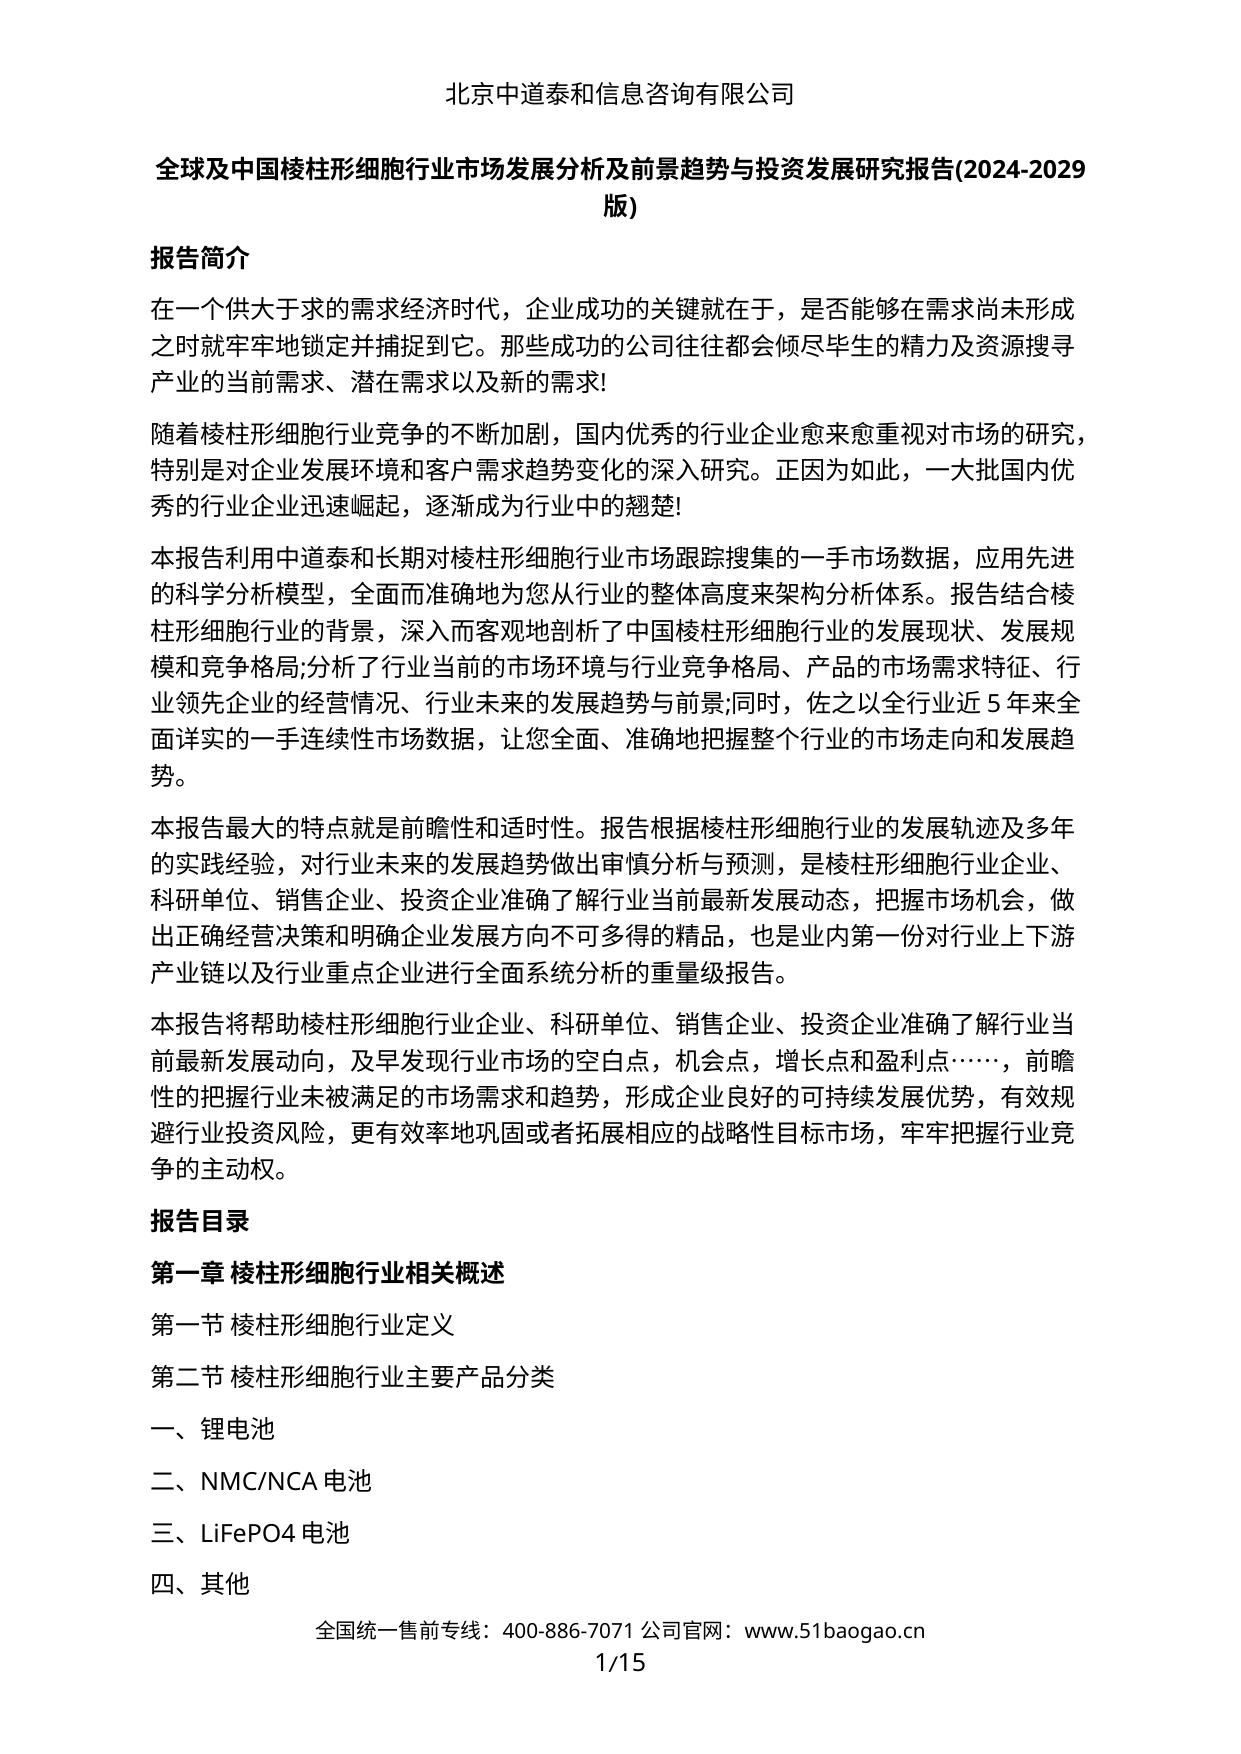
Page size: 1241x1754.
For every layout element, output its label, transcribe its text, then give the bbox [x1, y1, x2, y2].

text 本报告最大的特点就是前瞻性和适时性。报告根据棱柱形细胞行业的发展轨迹及多年的实践经验，对行业未来的发展趋势做出审慎分析与预测，是棱柱形细胞行业企业、科研单位、销售企业、投资企业准确了解行业当前最新发展动态，把握市场机会，做出正确经营决策和明确企业发展方向不可多得的精品，也是业内第一份对行业上下游产业链以及行业重点企业进行全面系统分析的重量级报告。 [150, 808, 1090, 989]
text 本报告利用中道泰和长期对棱柱形细胞行业市场跟踪搜集的一手市场数据，应用先进的科学分析模型，全面而准确地为您从行业的整体高度来架构分析体系。报告结合棱柱形细胞行业的背景，深入而客观地剖析了中国棱柱形细胞行业的发展现状、发展规模和竞争格局;分析了行业当前的市场环境与行业竞争格局、产品的市场需求特征、行业领先企业的经营情况、行业未来的发展趋势与前景;同时，佐之以全行业近5年来全面详实的一手连续性市场数据，让您全面、准确地把握整个行业的市场走向和发展趋势。 [150, 539, 1090, 792]
text 报告目录 [150, 1202, 1090, 1238]
text 四、其他 [150, 1565, 1090, 1601]
text 三、LiFePO4电池 [150, 1513, 1090, 1549]
text 第一章 棱柱形细胞行业相关概述 [150, 1254, 1090, 1290]
text 二、NMC/NCA电池 [150, 1461, 1090, 1497]
text 在一个供大于求的需求经济时代，企业成功的关键就在于，是否能够在需求尚未形成之时就牢牢地锁定并捕捉到它。那些成功的公司往往都会倾尽毕生的精力及资源搜寻产业的当前需求、潜在需求以及新的需求! [150, 290, 1090, 399]
text 第二节 棱柱形细胞行业主要产品分类 [150, 1357, 1090, 1394]
text 全球及中国棱柱形细胞行业市场发展分析及前景趋势与投资发展研究报告(2024-2029版) [150, 150, 1090, 222]
text 报告简介 [150, 238, 1090, 274]
text 第一节 棱柱形细胞行业定义 [150, 1306, 1090, 1342]
text 一、锂电池 [150, 1409, 1090, 1446]
text 随着棱柱形细胞行业竞争的不断加剧，国内优秀的行业企业愈来愈重视对市场的研究，特别是对企业发展环境和客户需求趋势变化的深入研究。正因为如此，一大批国内优秀的行业企业迅速崛起，逐渐成为行业中的翘楚! [150, 414, 1090, 523]
text 本报告将帮助棱柱形细胞行业企业、科研单位、销售企业、投资企业准确了解行业当前最新发展动向，及早发现行业市场的空白点，机会点，增长点和盈利点……，前瞻性的把握行业未被满足的市场需求和趋势，形成企业良好的可持续发展优势，有效规避行业投资风险，更有效率地巩固或者拓展相应的战略性目标市场，牢牢把握行业竞争的主动权。 [150, 1005, 1090, 1186]
